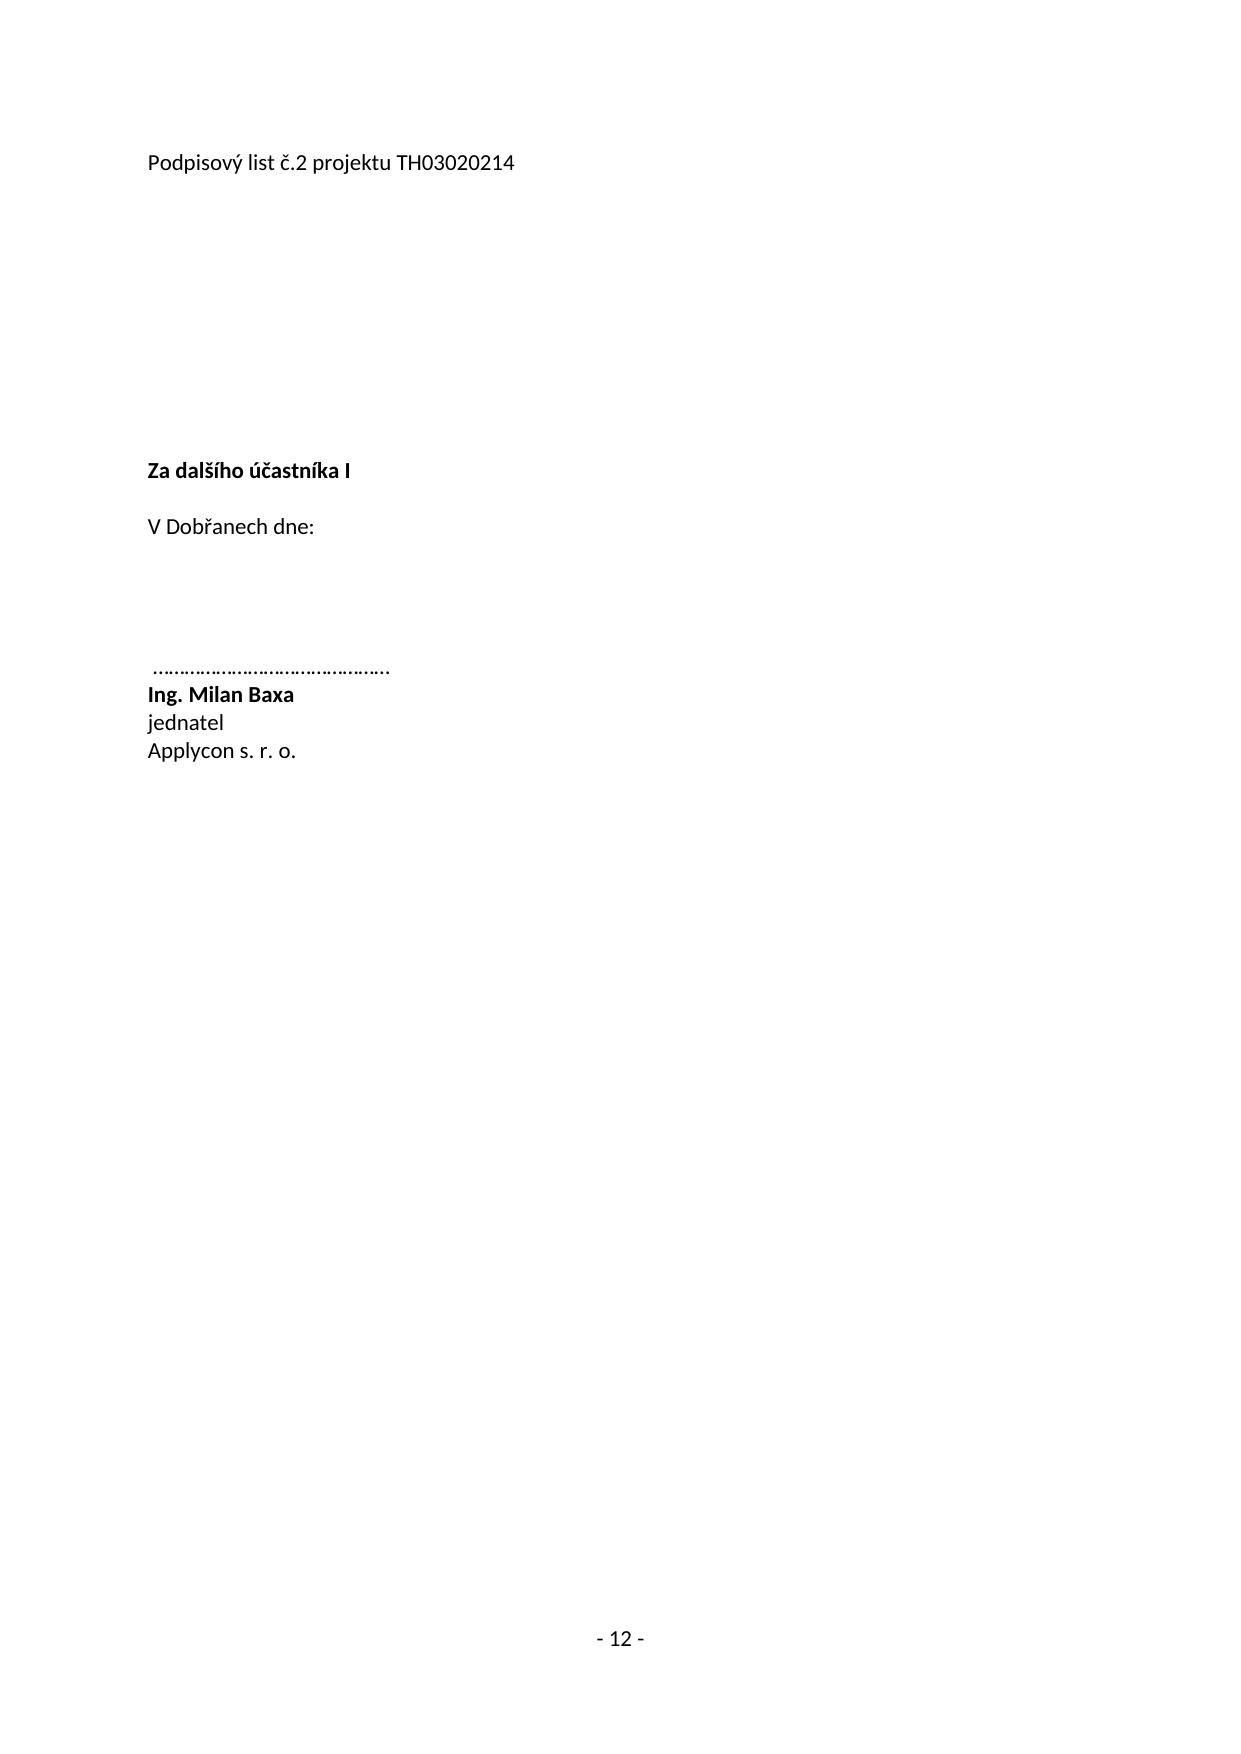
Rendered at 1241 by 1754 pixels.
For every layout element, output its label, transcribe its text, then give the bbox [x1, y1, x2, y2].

text ……………………………………… [148, 652, 1093, 680]
text Ing. Milan Baxa [148, 680, 1093, 708]
text jednatel [148, 708, 1093, 736]
text Podpisový list č.2 projektu TH03020214 [148, 148, 1093, 176]
text Applycon s. r. o. [148, 736, 1093, 764]
text Za dalšího účastníka I [148, 456, 1093, 484]
text V Dobřanech dne: [148, 512, 1093, 540]
